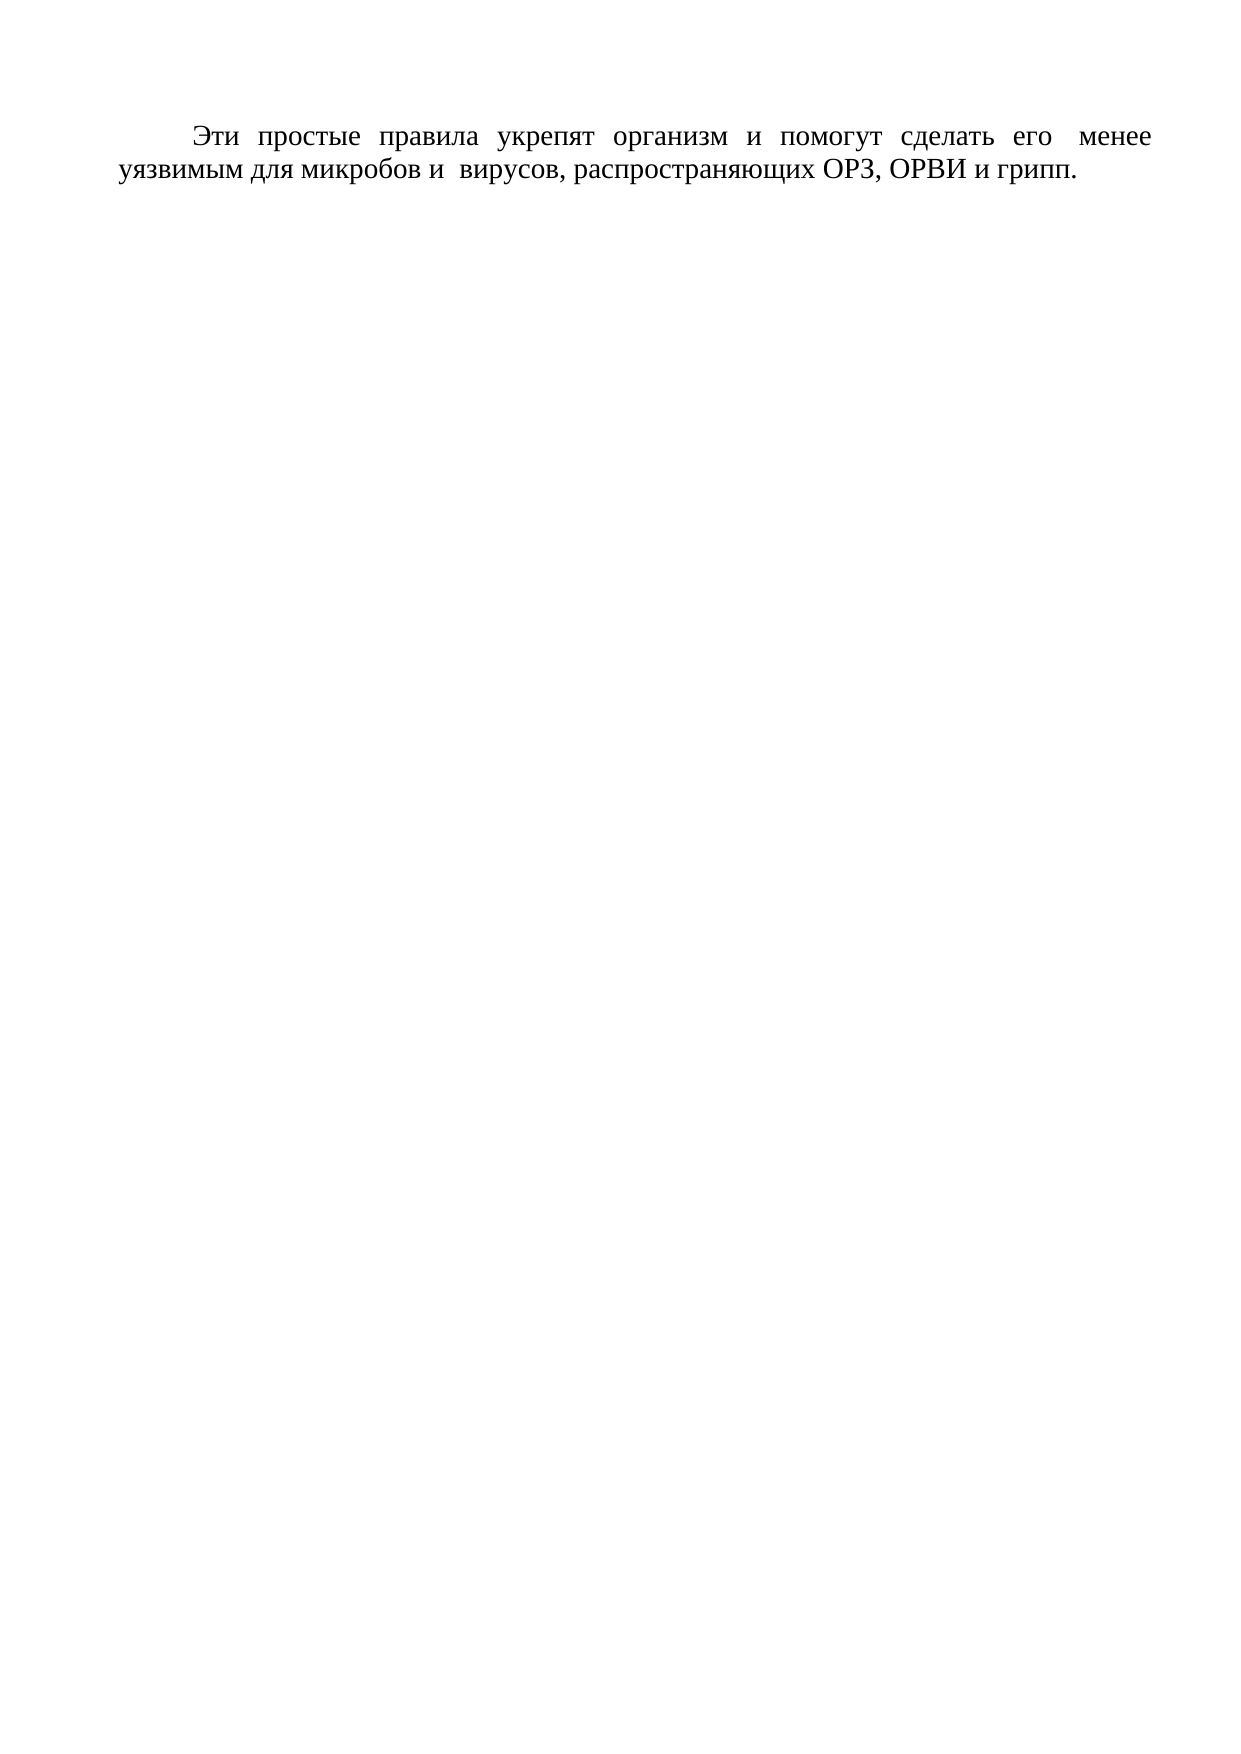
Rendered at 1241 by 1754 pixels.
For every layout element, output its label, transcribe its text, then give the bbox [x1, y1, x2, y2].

text Эти простые правила укрепят организм и помогут сделать его менее уязвимым для микробов и вирусов, распространяющих ОРЗ, ОРВИ и грипп. [118, 118, 1152, 185]
